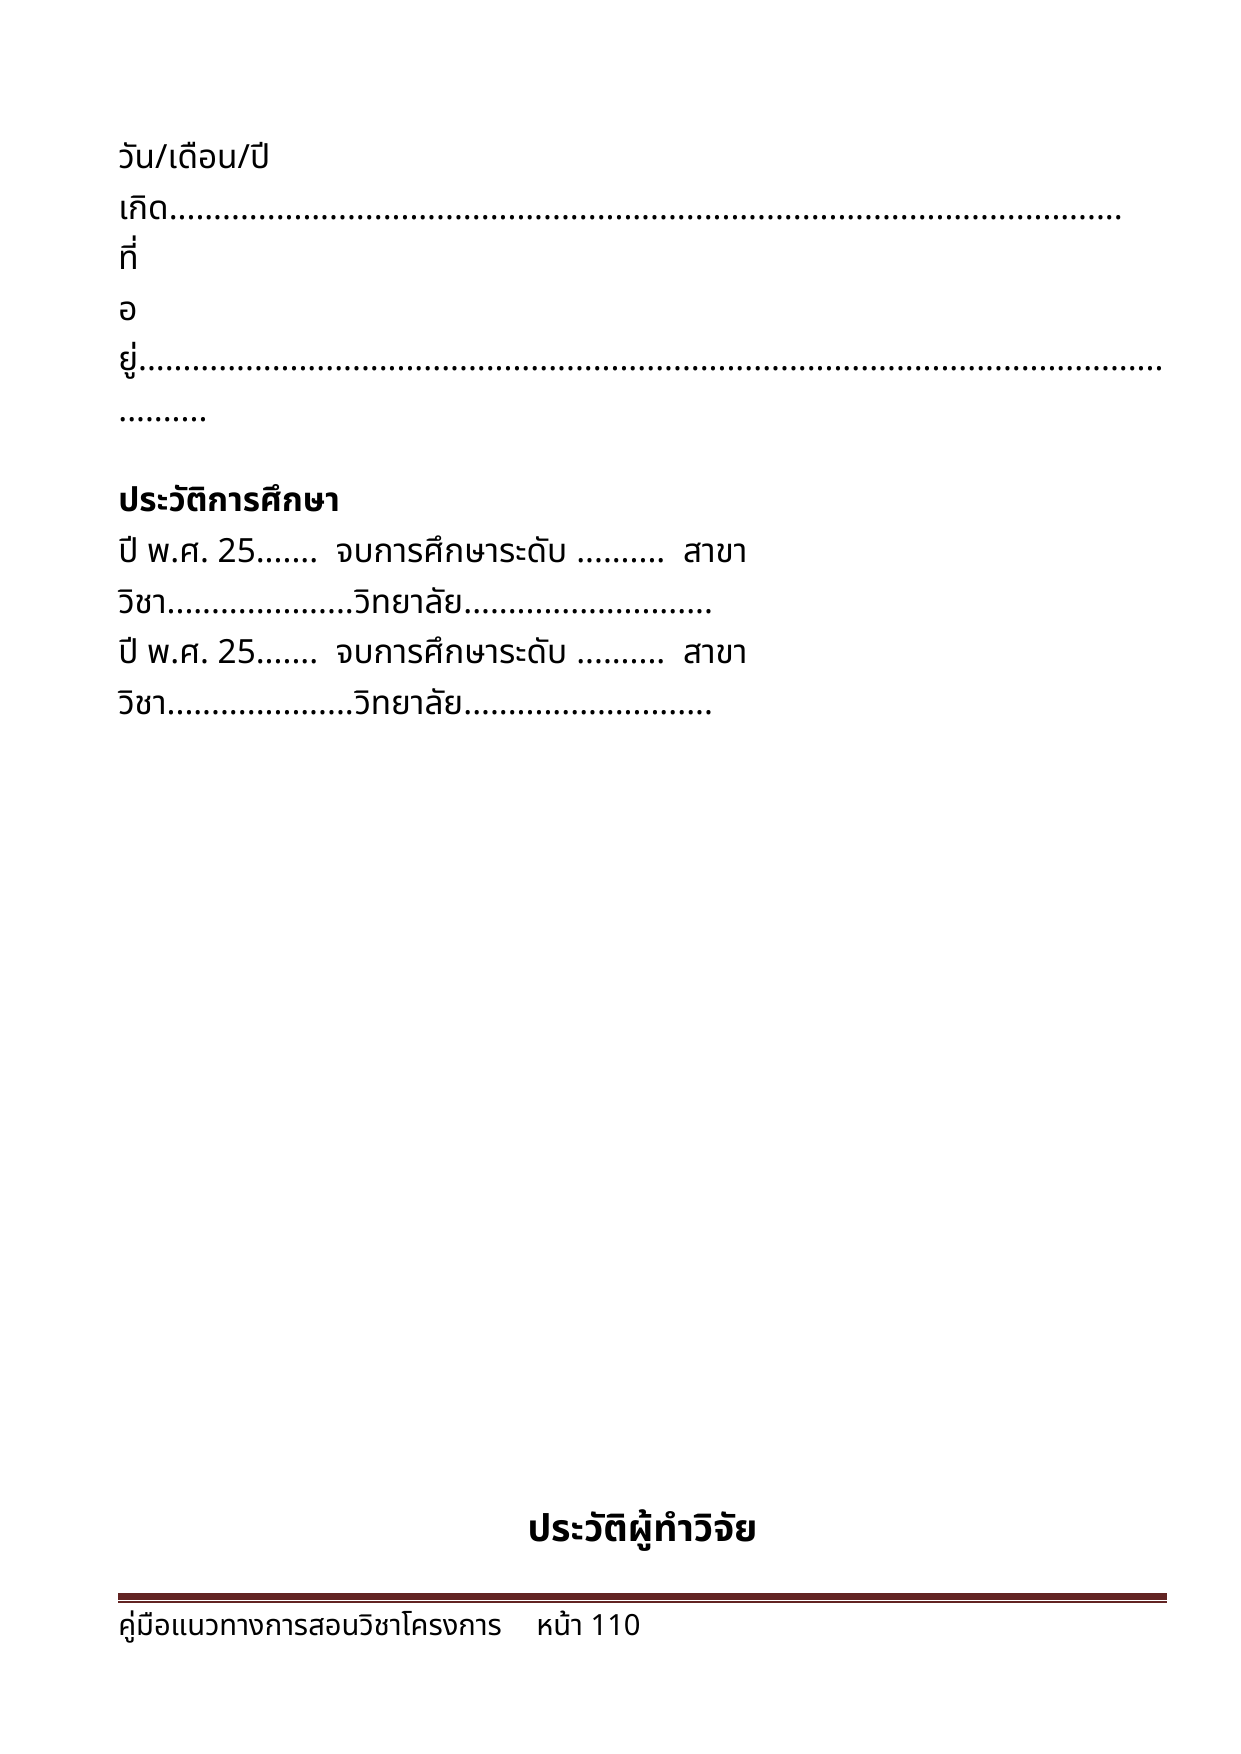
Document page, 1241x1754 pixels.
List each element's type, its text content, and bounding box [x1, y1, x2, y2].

text วัน/เดือน/ปีเกิด........................................................................................................... [118, 133, 1167, 234]
text ปี พ.ศ. 25....... จบการศึกษาระดับ .......... สาขาวิชา.....................วิทยาลัย............................ [118, 527, 1167, 628]
text ที่อยู่............................................................................................................................. [118, 234, 1167, 431]
text ประวัติการศึกษา [118, 476, 1167, 527]
text ปี พ.ศ. 25....... จบการศึกษาระดับ .......... สาขาวิชา.....................วิทยาลัย............................ [118, 628, 1167, 729]
text ประวัติผู้ทำวิจัย [118, 1501, 1167, 1558]
